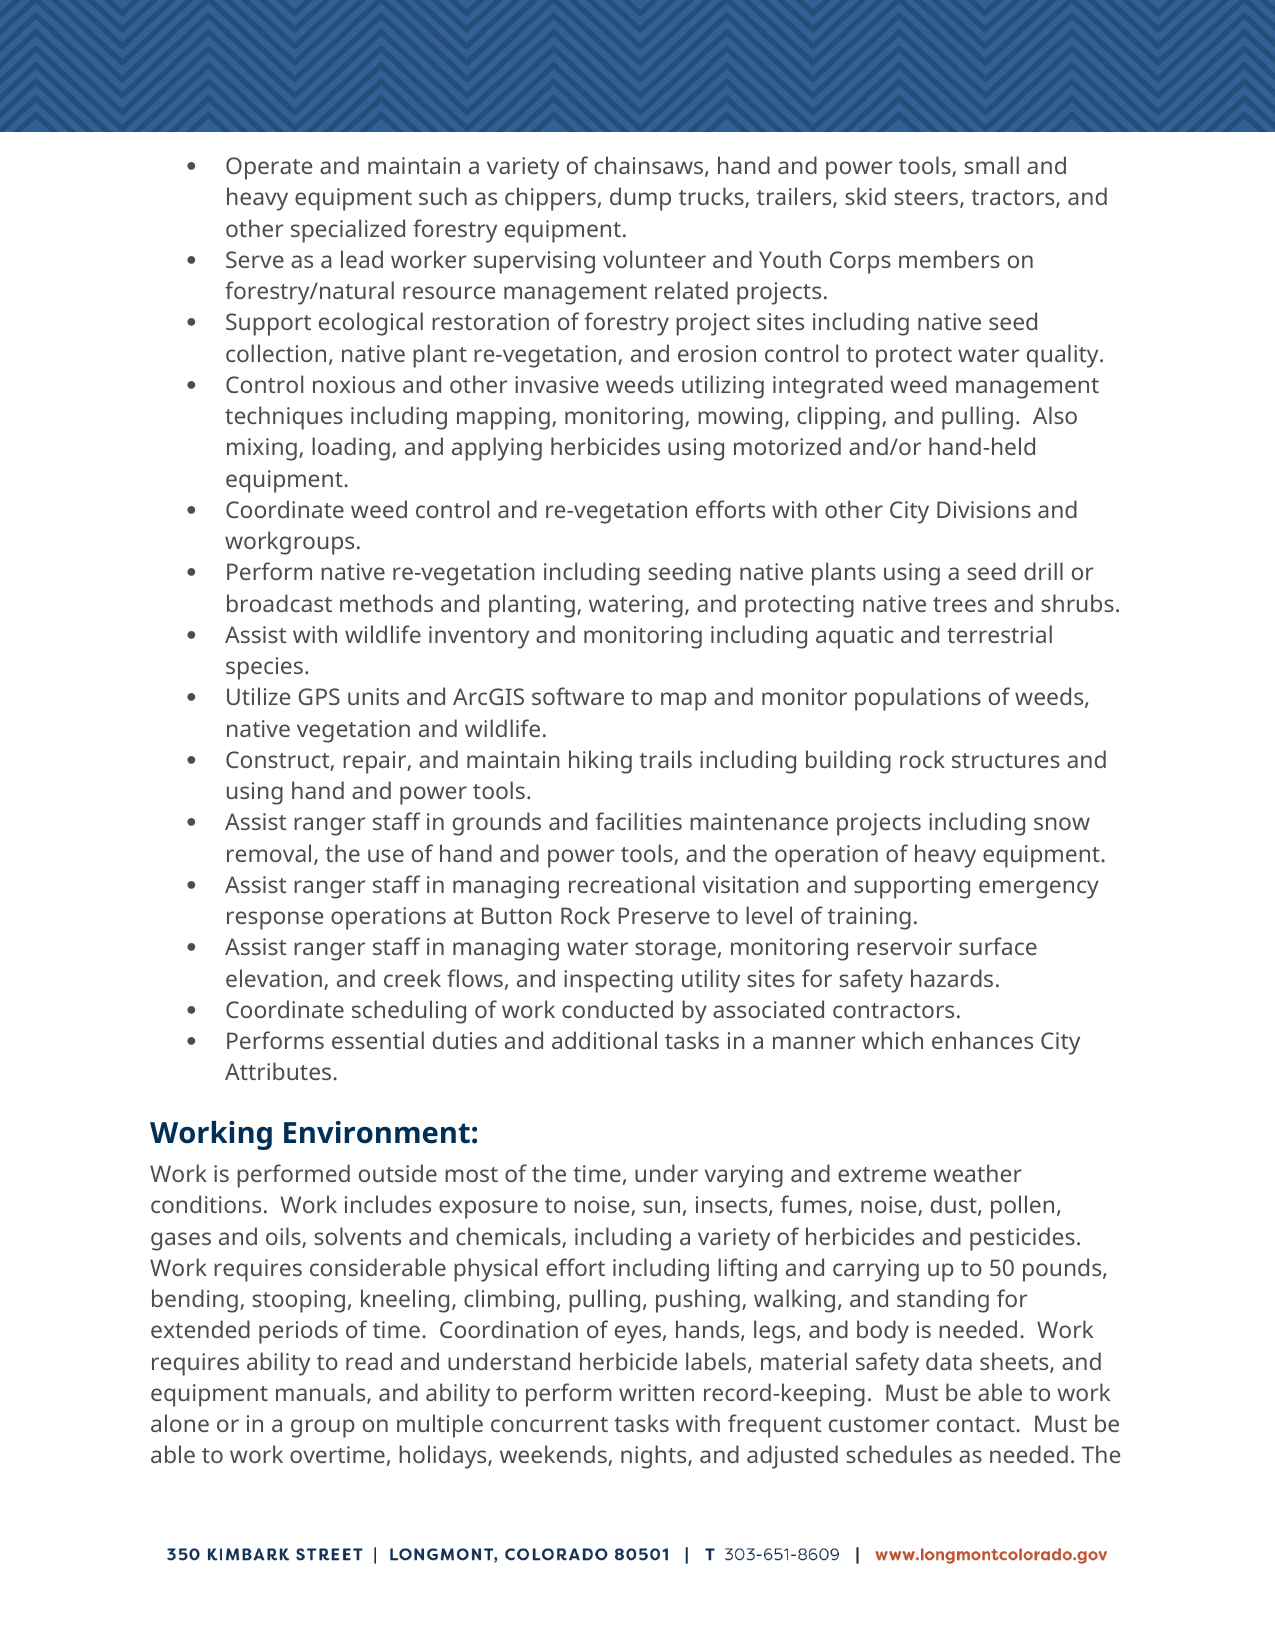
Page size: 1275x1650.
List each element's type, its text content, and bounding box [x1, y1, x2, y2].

list Assist ranger staff in managing water storage, monitoring reservoir surface elevation, and creek flows, and inspecting utility sites for safety hazards. [187, 931, 1125, 994]
list Control noxious and other invasive weeds utilizing integrated weed management techniques including mapping, monitoring, mowing, clipping, and pulling. Also mixing, loading, and applying herbicides using motorized and/or hand-held equipment. [187, 369, 1125, 494]
list Utilize GPS units and ArcGIS software to map and monitor populations of weeds, native vegetation and wildlife. [187, 681, 1125, 744]
list Coordinate scheduling of work conducted by associated contractors. [187, 994, 1125, 1025]
subtitle Working Environment: [150, 1112, 1125, 1152]
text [150, 1158, 1125, 1471]
picture [150, 1534, 1119, 1568]
list Support ecological restoration of forestry project sites including native seed collection, native plant re-vegetation, and erosion control to protect water quality. [187, 306, 1125, 369]
list Performs essential duties and additional tasks in a manner which enhances City Attributes. [187, 1025, 1125, 1087]
list Operate and maintain a variety of chainsaws, hand and power tools, small and heavy equipment such as chippers, dump trucks, trailers, skid steers, tractors, and other specialized forestry equipment. [187, 150, 1125, 244]
list Assist with wildlife inventory and monitoring including aquatic and terrestrial species. [187, 619, 1125, 681]
list Construct, repair, and maintain hiking trails including building rock structures and using hand and power tools. [187, 744, 1125, 806]
picture [0, 0, 1275, 132]
list Assist ranger staff in managing recreational visitation and supporting emergency response operations at Button Rock Preserve to level of training. [187, 869, 1125, 931]
list Coordinate weed control and re-vegetation efforts with other City Divisions and workgroups. [187, 494, 1125, 556]
list Assist ranger staff in grounds and facilities maintenance projects including snow removal, the use of hand and power tools, and the operation of heavy equipment. [187, 806, 1125, 869]
list Perform native re-vegetation including seeding native plants using a seed drill or broadcast methods and planting, watering, and protecting native trees and shrubs. [187, 556, 1125, 619]
list Serve as a lead worker supervising volunteer and Youth Corps members on forestry/natural resource management related projects. [187, 244, 1125, 306]
